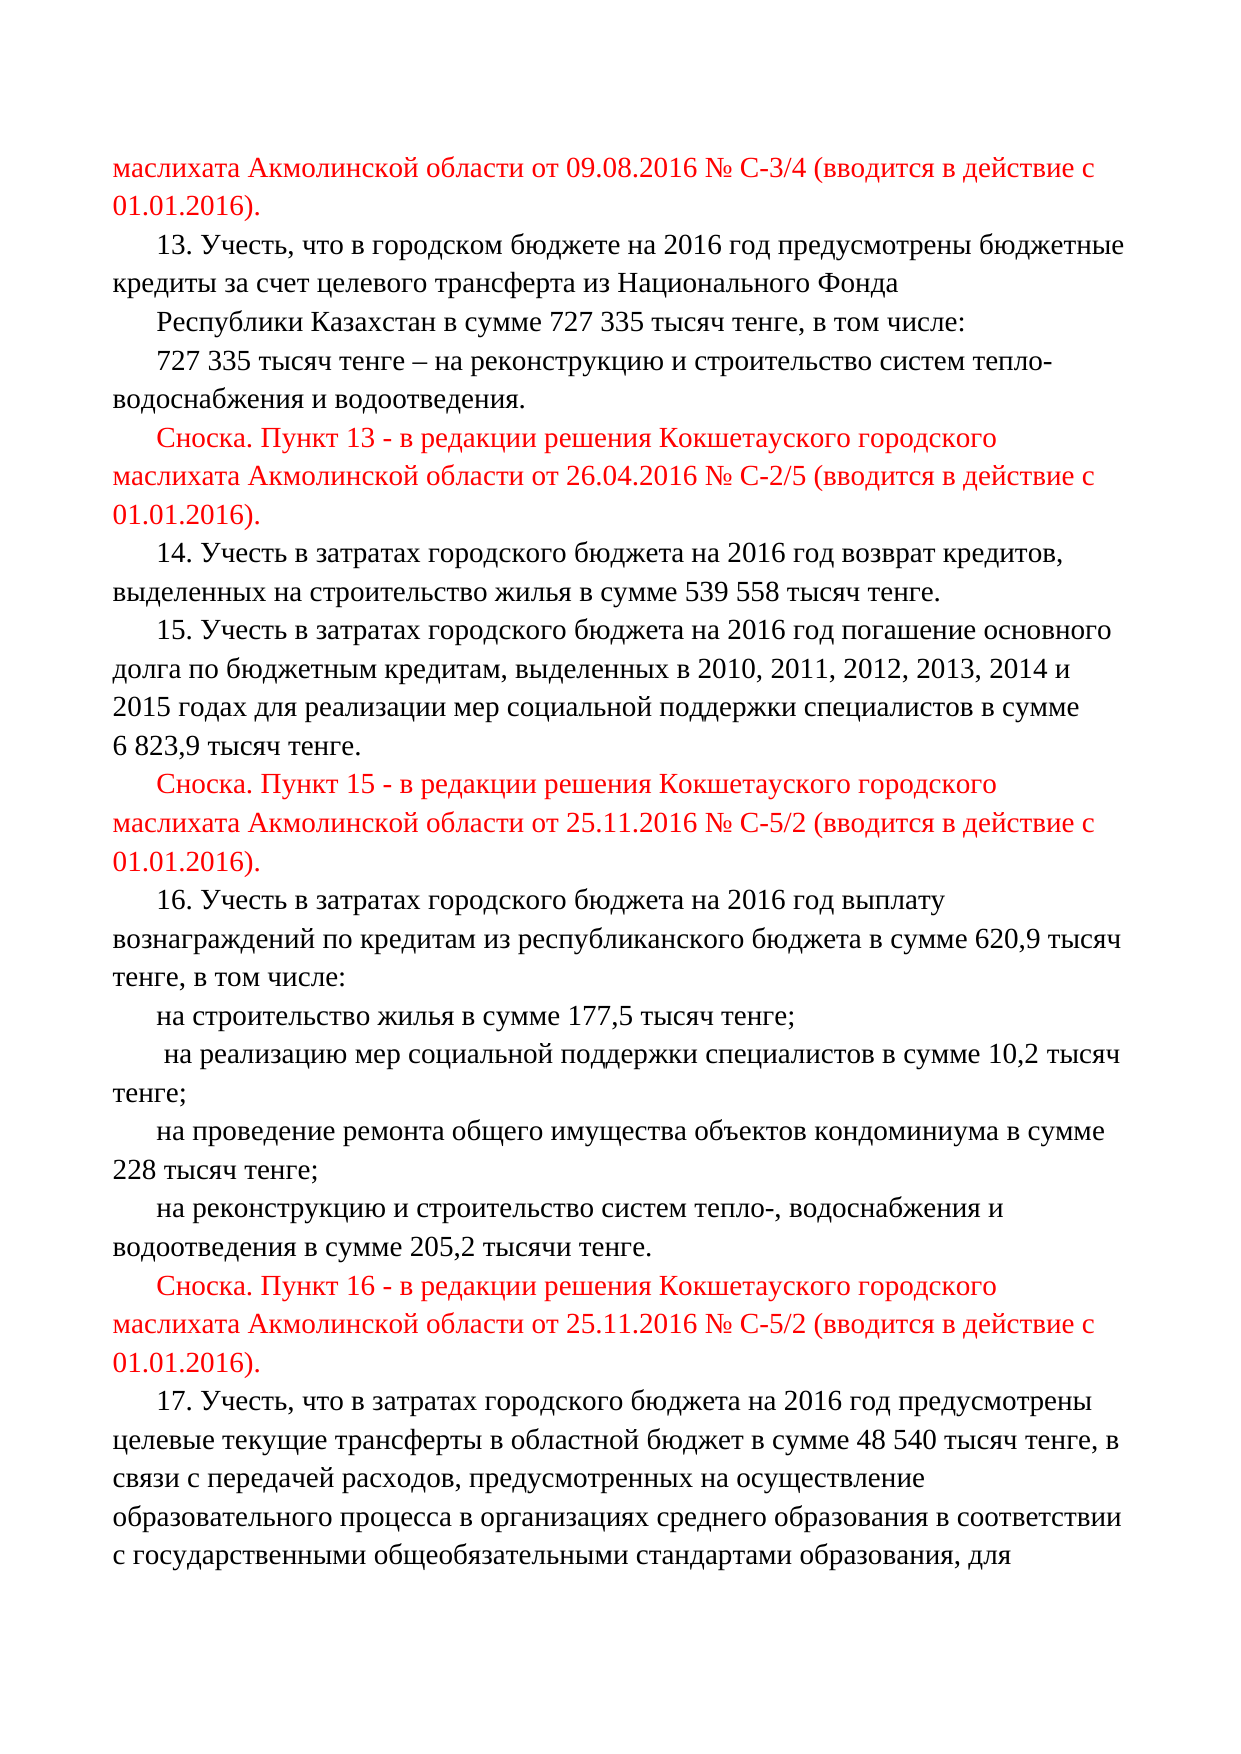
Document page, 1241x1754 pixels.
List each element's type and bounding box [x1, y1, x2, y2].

text [112, 150, 1128, 1571]
